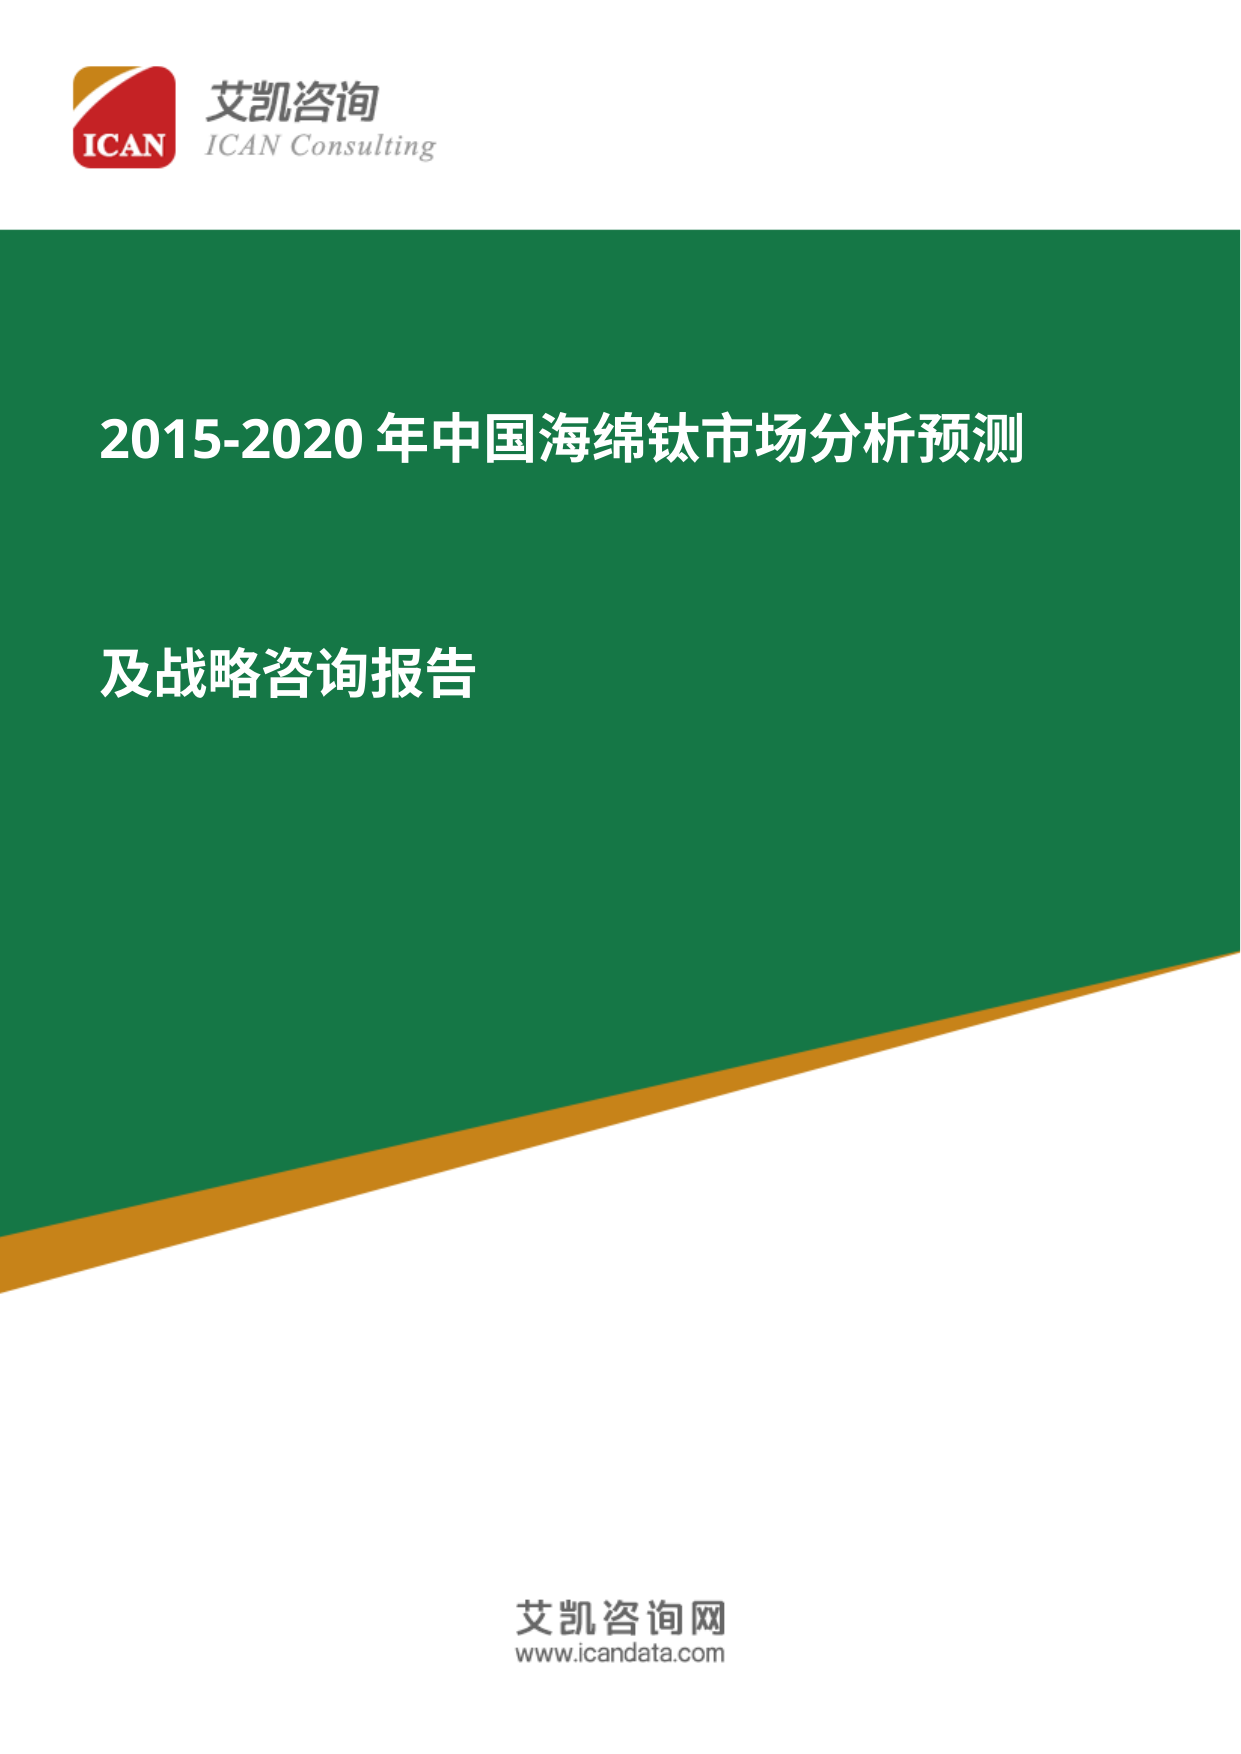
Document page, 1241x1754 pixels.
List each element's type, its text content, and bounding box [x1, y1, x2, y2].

subtitle 2015-2020年中国海绵钛市场分析预测及战略咨询报告 [99, 386, 1053, 718]
picture [0, 5, 1241, 1754]
